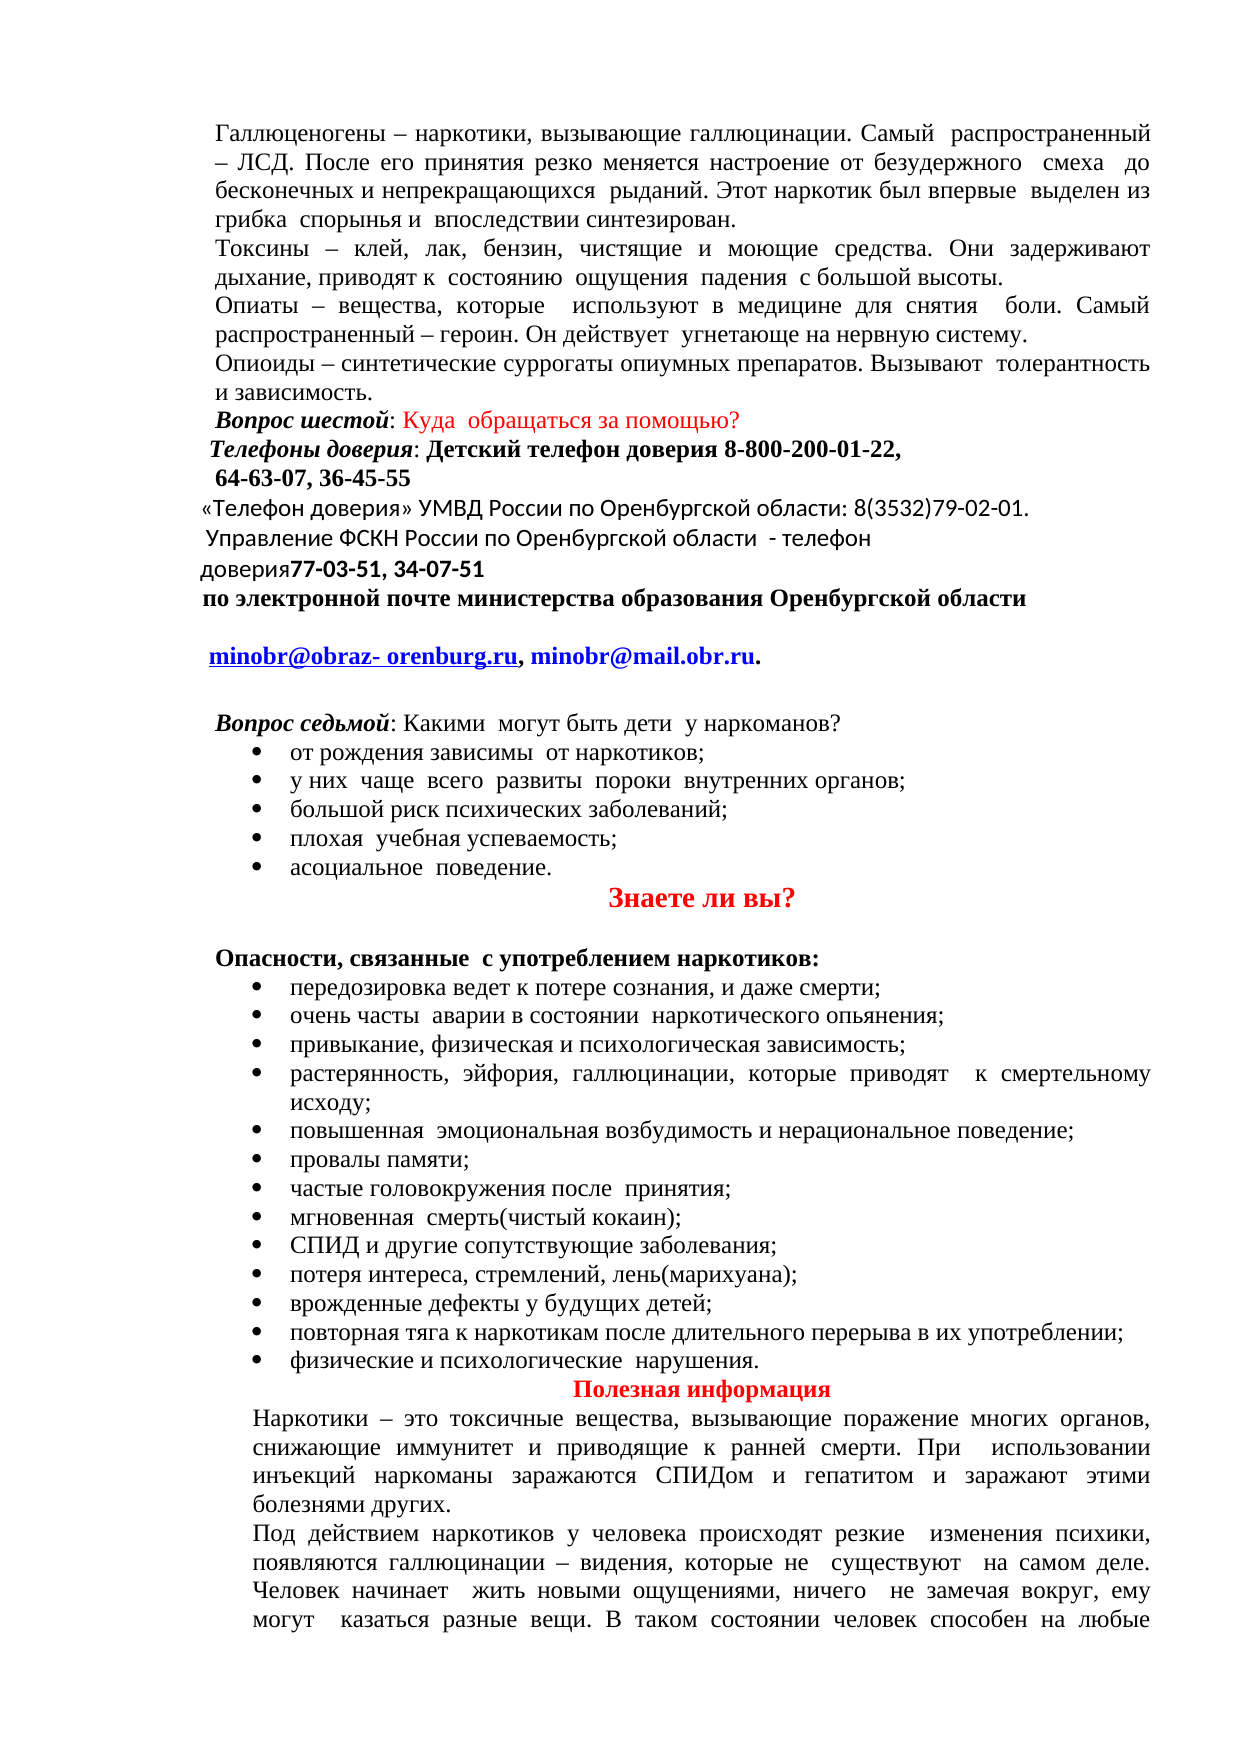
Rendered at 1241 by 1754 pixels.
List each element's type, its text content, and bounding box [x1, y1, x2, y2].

list частые головокружения после принятия; [252, 1173, 1152, 1202]
list физические и психологические нарушения. [252, 1345, 1152, 1374]
text Галлюценогены – наркотики, вызывающие галлюцинации. Самый распространенный – ЛСД. После его принятия резко меняется настроение от безудержного смеха до бесконечных и непрекращающихся рыданий. Этот наркотик был впервые выделен из грибка спорынья и впоследствии синтезирован. [215, 118, 1152, 233]
text Опиаты – вещества, которые используют в медицине для снятия боли. Самый распространенный – героин. Он действует угнетающе на нервную систему. [215, 291, 1152, 348]
text Управление ФСКН России по Оренбургской области - телефон [177, 522, 1152, 553]
list повышенная эмоциональная возбудимость и нерациональное поведение; [252, 1115, 1152, 1144]
list асоциальное поведение. [252, 852, 1152, 881]
text minobr@obraz- orenburg.ru, minobr@mail.obr.ru. [177, 641, 1152, 670]
text Наркотики – это токсичные вещества, вызывающие поражение многих органов, снижающие иммунитет и приводящие к ранней смерти. При использовании инъекций наркоманы заражаются СПИДом и гепатитом и заражают этими болезнями других. [252, 1403, 1152, 1518]
text Знаете ли вы? [252, 881, 1152, 914]
list повторная тяга к наркотикам после длительного перерыва в их употреблении; [252, 1317, 1152, 1345]
subtitle Полезная информация [252, 1374, 1152, 1403]
text доверия77-03-51, 34-07-51 [177, 553, 1152, 583]
list врожденные дефекты у будущих детей; [252, 1288, 1152, 1317]
list привыкание, физическая и психологическая зависимость; [252, 1029, 1152, 1058]
list мгновенная смерть(чистый кокаин); [252, 1202, 1152, 1230]
text Вопрос седьмой: Какими могут быть дети у наркоманов? [215, 708, 1152, 737]
text по электронной почте министерства образования Оренбургской области [177, 583, 1152, 612]
text Вопрос шестой: Куда обращаться за помощью? [215, 406, 1152, 434]
text 64-63-07, 36-45-55 [215, 463, 1152, 492]
list провалы памяти; [252, 1144, 1152, 1173]
text Токсины – клей, лак, бензин, чистящие и моющие средства. Они задерживают дыхание, приводят к состоянию ощущения падения с большой высоты. [215, 233, 1152, 291]
text Телефоны доверия: Детский телефон доверия 8-800-200-01-22, [177, 434, 1152, 463]
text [252, 1518, 1152, 1633]
list плохая учебная успеваемость; [252, 823, 1152, 852]
text «Телефон доверия» УМВД России по Оренбургской области: 8(3532)79-02-01. [177, 492, 1152, 522]
list передозировка ведет к потере сознания, и даже смерти; [252, 972, 1152, 1000]
list от рождения зависимы от наркотиков; [252, 737, 1152, 766]
list растерянность, эйфория, галлюцинации, которые приводят к смертельному исходу; [252, 1058, 1152, 1115]
text Опиоиды – синтетические суррогаты опиумных препаратов. Вызывают толерантность и зависимость. [215, 348, 1152, 406]
list СПИД и другие сопутствующие заболевания; [252, 1230, 1152, 1259]
list очень часты аварии в состоянии наркотического опьянения; [252, 1000, 1152, 1029]
list потеря интереса, стремлений, лень(марихуана); [252, 1259, 1152, 1288]
list у них чаще всего развиты пороки внутренних органов; [252, 766, 1152, 794]
text Опасности, связанные с употреблением наркотиков: [215, 943, 1152, 972]
list большой риск психических заболеваний; [252, 794, 1152, 823]
